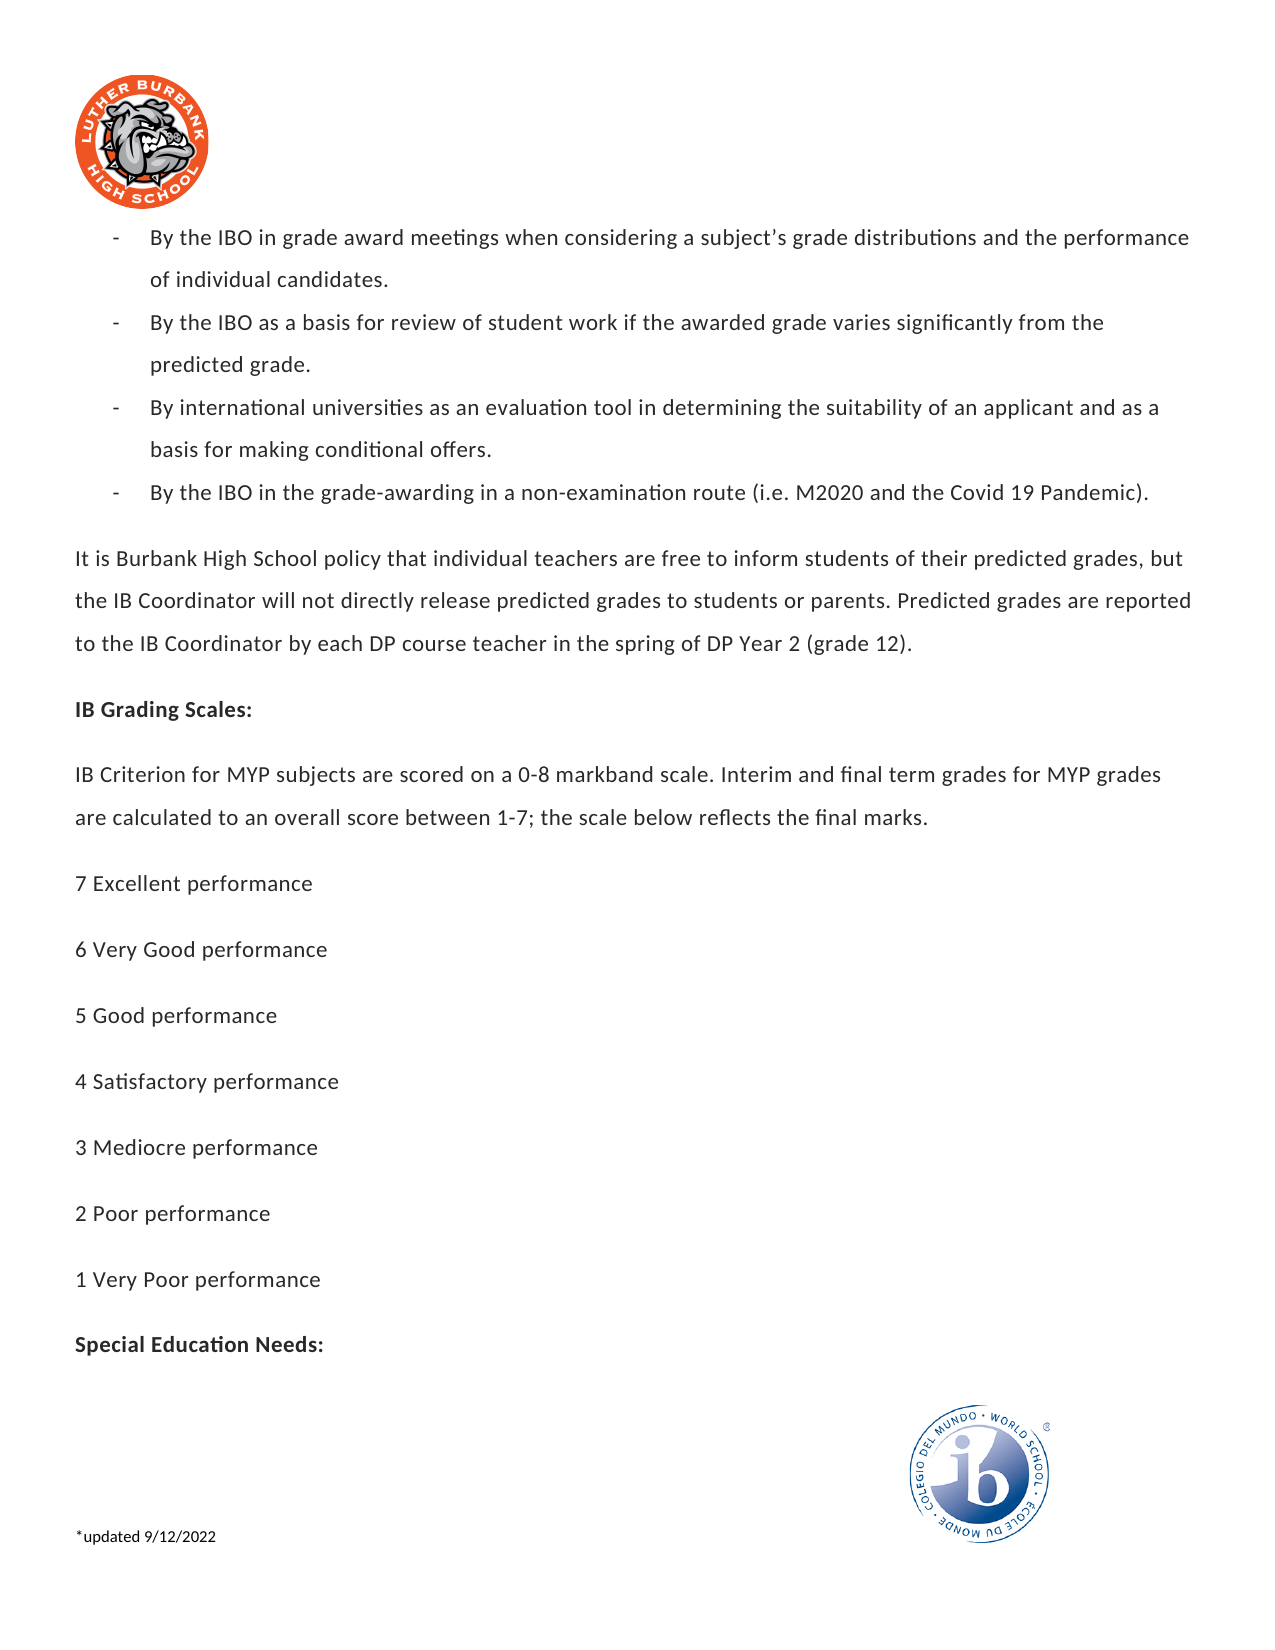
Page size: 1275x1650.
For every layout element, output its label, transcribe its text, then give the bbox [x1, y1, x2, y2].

text 7 Excellent performance [75, 854, 1200, 897]
text 1 Very Poor performance [75, 1250, 1200, 1293]
list By the IBO in grade award meetings when considering a subject’s grade distributions and the performance of individual candidates. [112, 208, 1200, 293]
list By international universities as an evaluation tool in determining the suitability of an applicant and as a basis for making conditional offers. [112, 378, 1200, 463]
text 6 Very Good performance [75, 921, 1200, 963]
text Special Education Needs: [75, 1316, 1200, 1359]
text 3 Mediocre performance [75, 1118, 1200, 1161]
text 4 Satisfactory performance [75, 1052, 1200, 1095]
text IB Criterion for MYP subjects are scored on a 0-8 markband scale. Interim and final term grades for MYP grades are calculated to an overall score between 1-7; the scale below reflects the final marks. [75, 746, 1200, 831]
text It is Burbank High School policy that individual teachers are free to inform students of their predicted grades, but the IB Coordinator will not directly release predicted grades to students or parents. Predicted grades are reported to the IB Coordinator by each DP course teacher in the spring of DP Year 2 (grade 12). [75, 529, 1200, 657]
picture [909, 1405, 1050, 1543]
list By the IBO in the grade-awarding in a non-examination route (i.e. M2020 and the Covid 19 Pandemic). [112, 463, 1200, 506]
picture [75, 75, 209, 209]
list By the IBO as a basis for review of student work if the awarded grade varies significantly from the predicted grade. [112, 293, 1200, 378]
text 2 Poor performance [75, 1184, 1200, 1227]
text IB Grading Scales: [75, 680, 1200, 723]
text 5 Good performance [75, 986, 1200, 1029]
